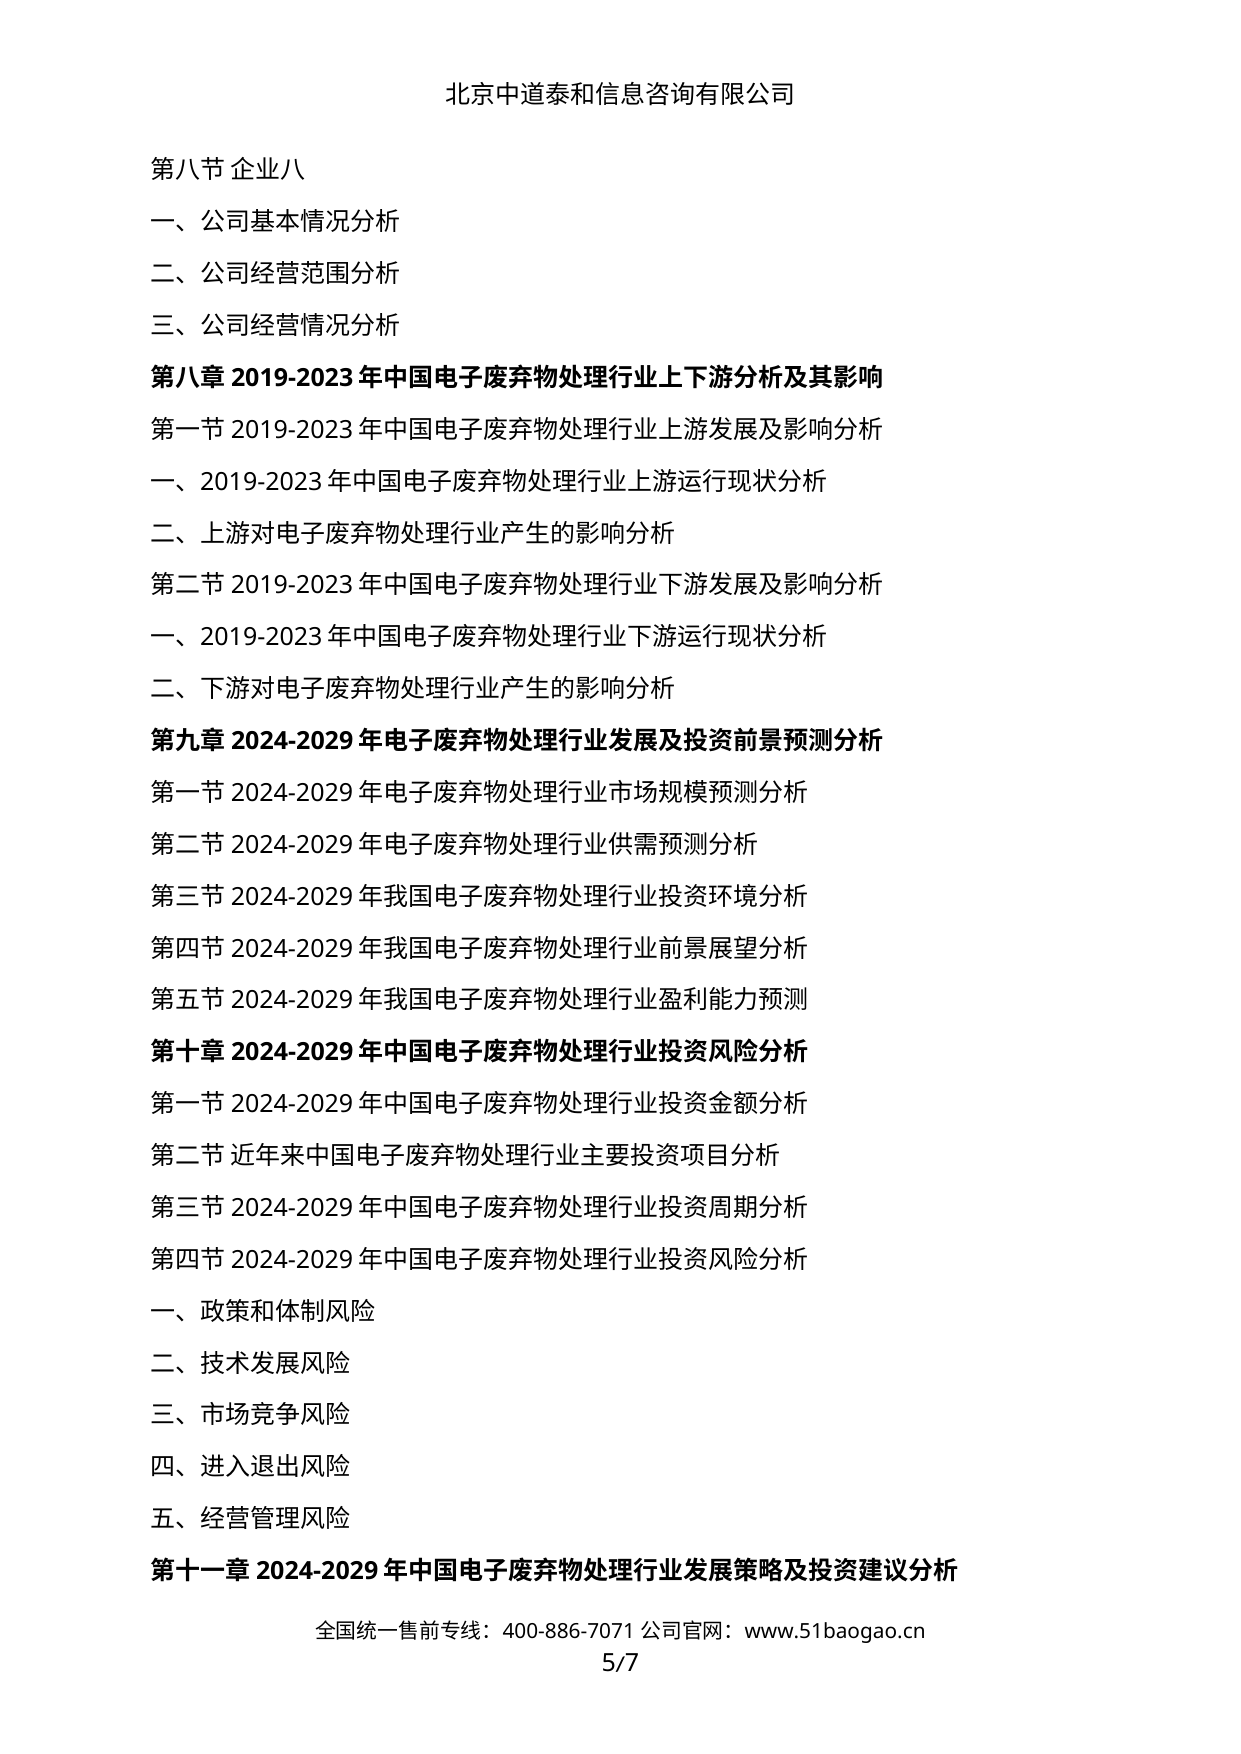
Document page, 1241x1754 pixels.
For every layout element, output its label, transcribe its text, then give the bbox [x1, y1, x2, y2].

text 第二节 2019-2023年中国电子废弃物处理行业下游发展及影响分析 [150, 565, 1090, 601]
text 二、下游对电子废弃物处理行业产生的影响分析 [150, 669, 1090, 705]
text 第二节 2024-2029年电子废弃物处理行业供需预测分析 [150, 824, 1090, 861]
text 第五节 2024-2029年我国电子废弃物处理行业盈利能力预测 [150, 980, 1090, 1016]
text 三、公司经营情况分析 [150, 306, 1090, 342]
text 第一节 2019-2023年中国电子废弃物处理行业上游发展及影响分析 [150, 409, 1090, 446]
text 三、市场竞争风险 [150, 1395, 1090, 1431]
text 一、政策和体制风险 [150, 1291, 1090, 1327]
text 二、技术发展风险 [150, 1343, 1090, 1379]
text 第四节 2024-2029年中国电子废弃物处理行业投资风险分析 [150, 1239, 1090, 1276]
text 第一节 2024-2029年电子废弃物处理行业市场规模预测分析 [150, 772, 1090, 809]
text 第四节 2024-2029年我国电子废弃物处理行业前景展望分析 [150, 928, 1090, 964]
text 第八章 2019-2023年中国电子废弃物处理行业上下游分析及其影响 [150, 357, 1090, 394]
text 第八节 企业八 [150, 150, 1090, 186]
text 二、上游对电子废弃物处理行业产生的影响分析 [150, 513, 1090, 549]
text 四、进入退出风险 [150, 1447, 1090, 1483]
text 第一节 2024-2029年中国电子废弃物处理行业投资金额分析 [150, 1084, 1090, 1120]
text 第二节 近年来中国电子废弃物处理行业主要投资项目分析 [150, 1136, 1090, 1172]
text 一、2019-2023年中国电子废弃物处理行业下游运行现状分析 [150, 617, 1090, 653]
text 第十一章 2024-2029年中国电子废弃物处理行业发展策略及投资建议分析 [150, 1551, 1090, 1587]
text 第九章 2024-2029年电子废弃物处理行业发展及投资前景预测分析 [150, 721, 1090, 757]
text 第十章 2024-2029年中国电子废弃物处理行业投资风险分析 [150, 1032, 1090, 1068]
text 一、2019-2023年中国电子废弃物处理行业上游运行现状分析 [150, 461, 1090, 497]
text 五、经营管理风险 [150, 1499, 1090, 1535]
text 第三节 2024-2029年中国电子废弃物处理行业投资周期分析 [150, 1187, 1090, 1224]
text 一、公司基本情况分析 [150, 202, 1090, 238]
text 二、公司经营范围分析 [150, 254, 1090, 290]
text 第三节 2024-2029年我国电子废弃物处理行业投资环境分析 [150, 876, 1090, 912]
